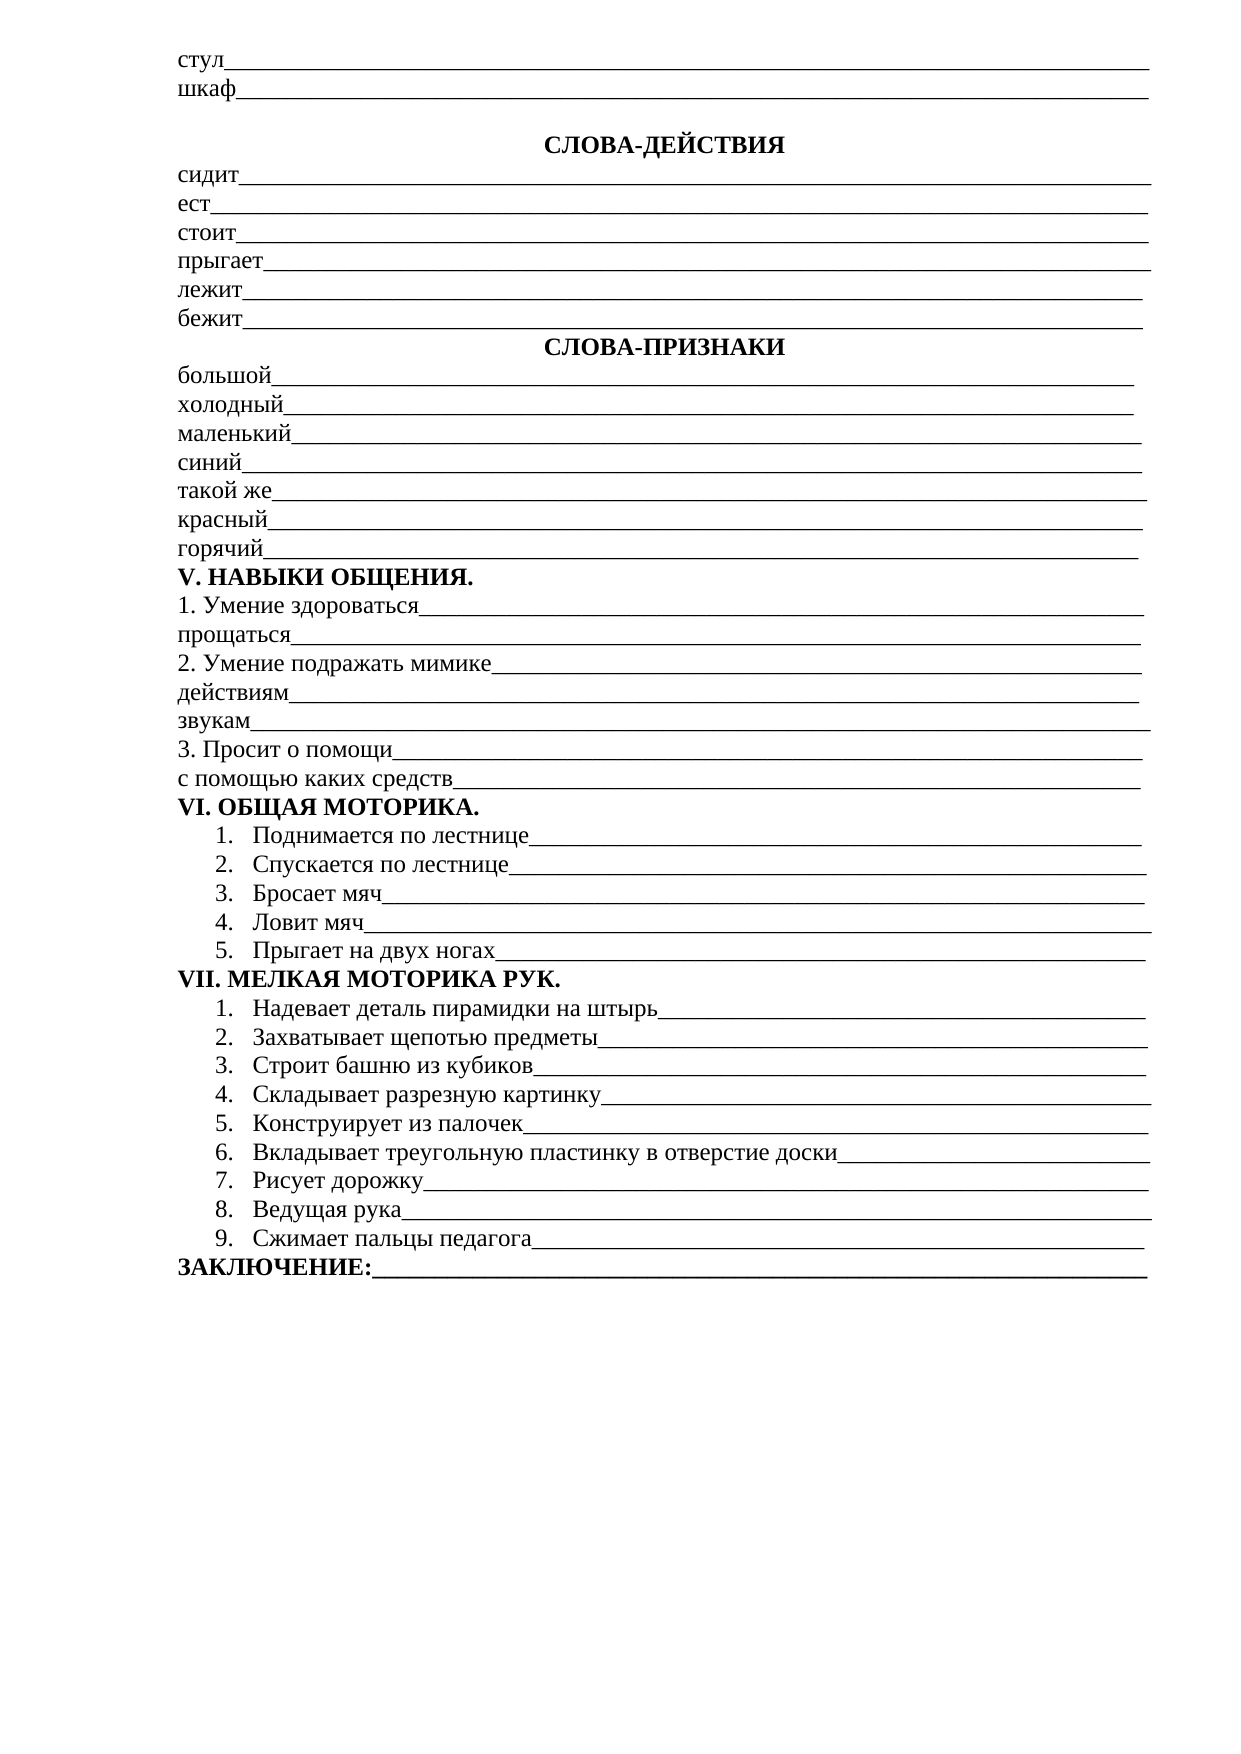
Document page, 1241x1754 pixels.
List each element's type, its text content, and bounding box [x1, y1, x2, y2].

list Сжимает пальцы педагога_________________________________________________ [215, 1223, 1152, 1252]
list Надевает деталь пирамидки на штырь_______________________________________ [215, 993, 1152, 1022]
list Поднимается по лестнице_________________________________________________ [215, 821, 1152, 849]
list Спускается по лестнице___________________________________________________ [215, 849, 1152, 878]
text СЛОВА-ДЕЙСТВИЯ [177, 131, 1152, 159]
list Прыгает на двух ногах____________________________________________________ [215, 936, 1152, 964]
list Складывает разрезную картинку____________________________________________ [215, 1079, 1152, 1108]
text VII. МЕЛКАЯ МОТОРИКА РУК. [177, 964, 1152, 993]
list Вкладывает треугольную пластинку в отверстие доски_________________________ [215, 1137, 1152, 1166]
text 1. Умение здороваться__________________________________________________________ [177, 591, 1152, 619]
text сидит_________________________________________________________________________ ест___________________________________________________________________________ стоит_________________________________________________________________________ прыгает_______________________________________________________________________ лежит________________________________________________________________________ бежит________________________________________________________________________ [177, 159, 1152, 332]
list Строит башню из кубиков_________________________________________________ [215, 1051, 1152, 1079]
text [177, 44, 1152, 102]
text 2. Умение подражать мимике____________________________________________________ [177, 648, 1152, 677]
list Захватывает щепотью предметы____________________________________________ [215, 1022, 1152, 1051]
list Ловит мяч_______________________________________________________________ [215, 907, 1152, 936]
list Конструирует из палочек__________________________________________________ [215, 1108, 1152, 1137]
list Рисует дорожку__________________________________________________________ [215, 1166, 1152, 1194]
list Ведущая рука____________________________________________________________ [215, 1194, 1152, 1223]
text СЛОВА-ПРИЗНАКИ [177, 332, 1152, 361]
text прощаться____________________________________________________________________ [177, 619, 1152, 648]
list Бросает мяч_____________________________________________________________ [215, 878, 1152, 907]
text ЗАКЛЮЧЕНИЕ:______________________________________________________________ [177, 1252, 1152, 1281]
text действиям____________________________________________________________________ звукам________________________________________________________________________ [177, 677, 1152, 734]
text с помощью каких средств_______________________________________________________ [177, 763, 1152, 792]
text VI. ОБЩАЯ МОТОРИКА. [177, 792, 1152, 821]
text 3. Просит о помощи____________________________________________________________ [177, 734, 1152, 763]
text V. НАВЫКИ ОБЩЕНИЯ. [177, 562, 1152, 591]
text большой_____________________________________________________________________ холодный____________________________________________________________________ маленький____________________________________________________________________ синий________________________________________________________________________ такой же______________________________________________________________________ красный______________________________________________________________________ горячий______________________________________________________________________ [177, 361, 1152, 562]
